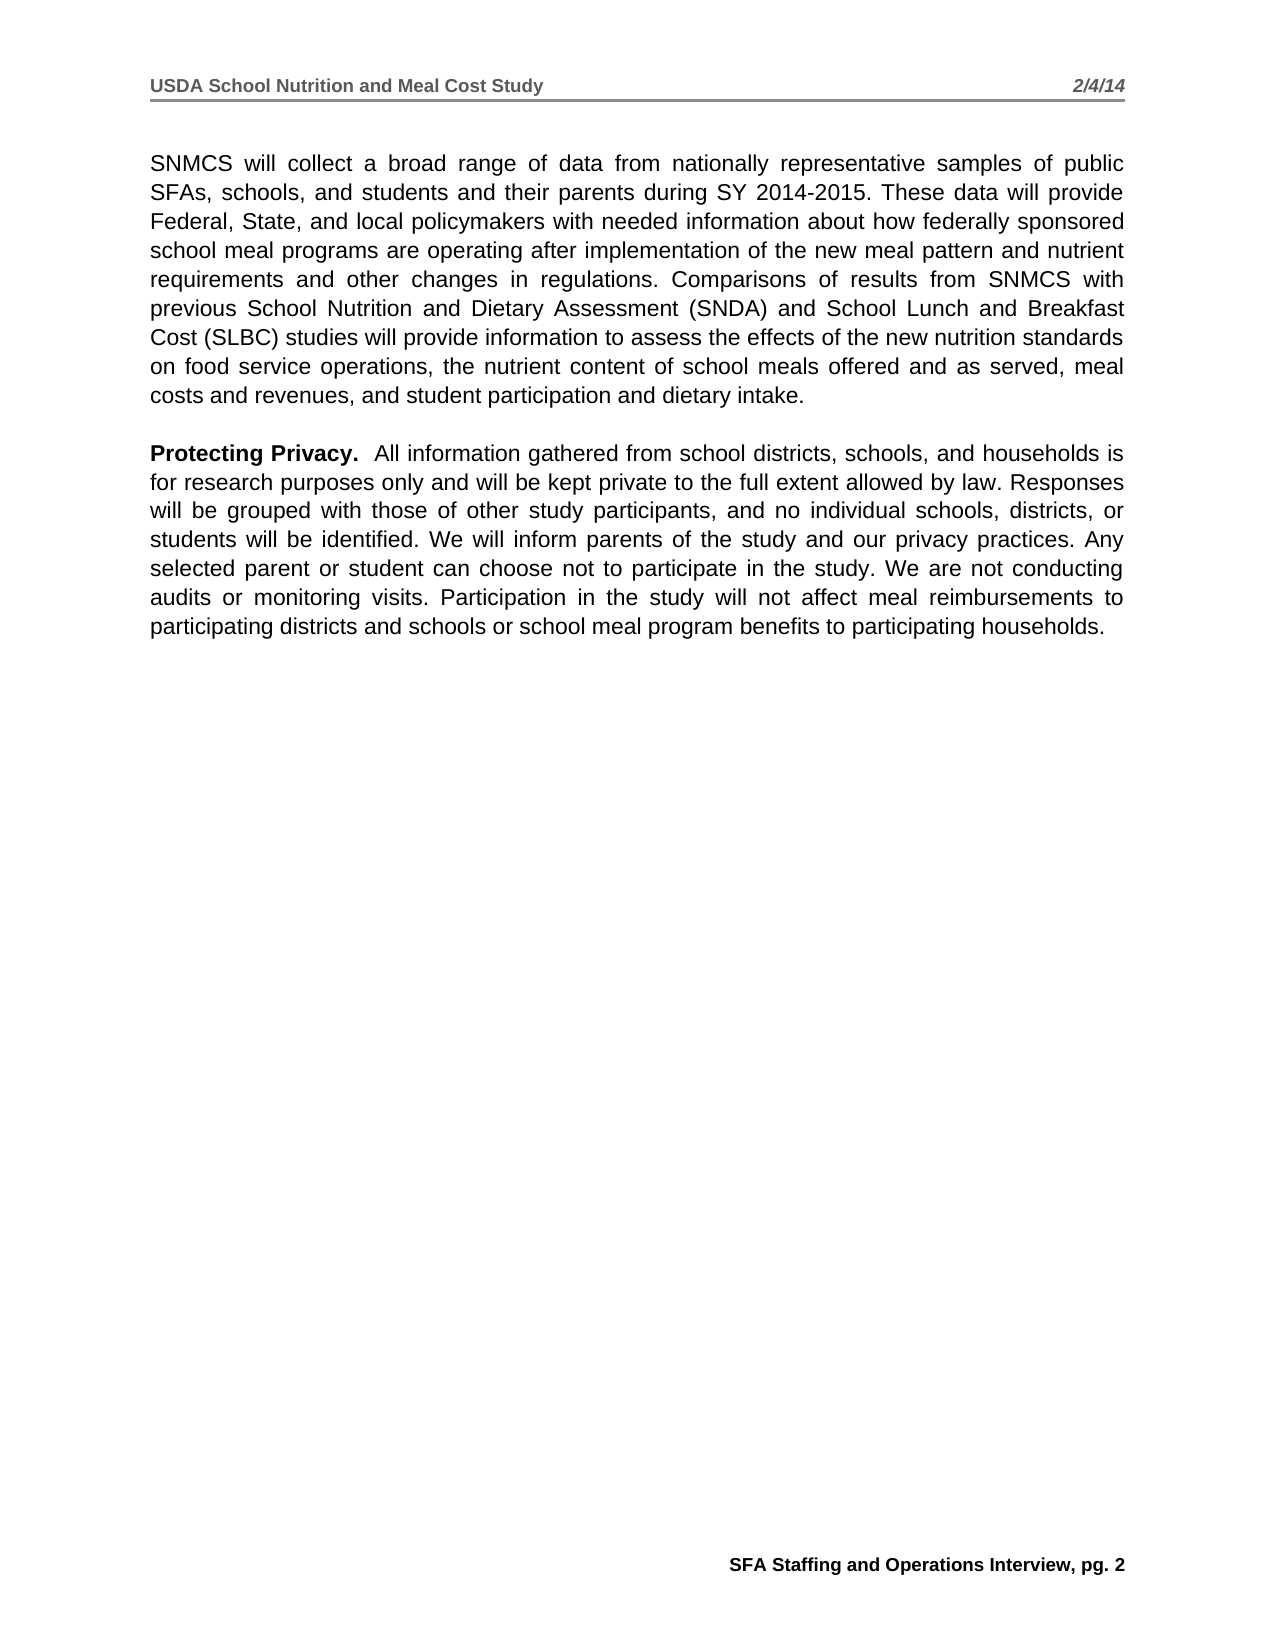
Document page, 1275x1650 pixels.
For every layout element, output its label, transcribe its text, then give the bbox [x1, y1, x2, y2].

text Protecting Privacy. All information gathered from school districts, schools, and households is for research purposes only and will be kept private to the full extent allowed by law. Responses will be grouped with those of other study participants, and no individual schools, districts, or students will be identified. We will inform parents of the study and our privacy practices. Any selected parent or student can choose not to participate in the study. We are not conducting audits or monitoring visits. Participation in the study will not affect meal reimbursements to participating districts and schools or school meal program benefits to participating households. [150, 439, 1125, 640]
text SNMCS will collect a broad range of data from nationally representative samples of public SFAs, schools, and students and their parents during SY 2014-2015. These data will provide Federal, State, and local policymakers with needed information about how federally sponsored school meal programs are operating after implementation of the new meal pattern and nutrient requirements and other changes in regulations. Comparisons of results from SNMCS with previous School Nutrition and Dietary Assessment (SNDA) and School Lunch and Breakfast Cost (SLBC) studies will provide information to assess the effects of the new nutrition standards on food service operations, the nutrient content of school meals offered and as served, meal costs and revenues, and student participation and dietary intake. [150, 150, 1125, 408]
